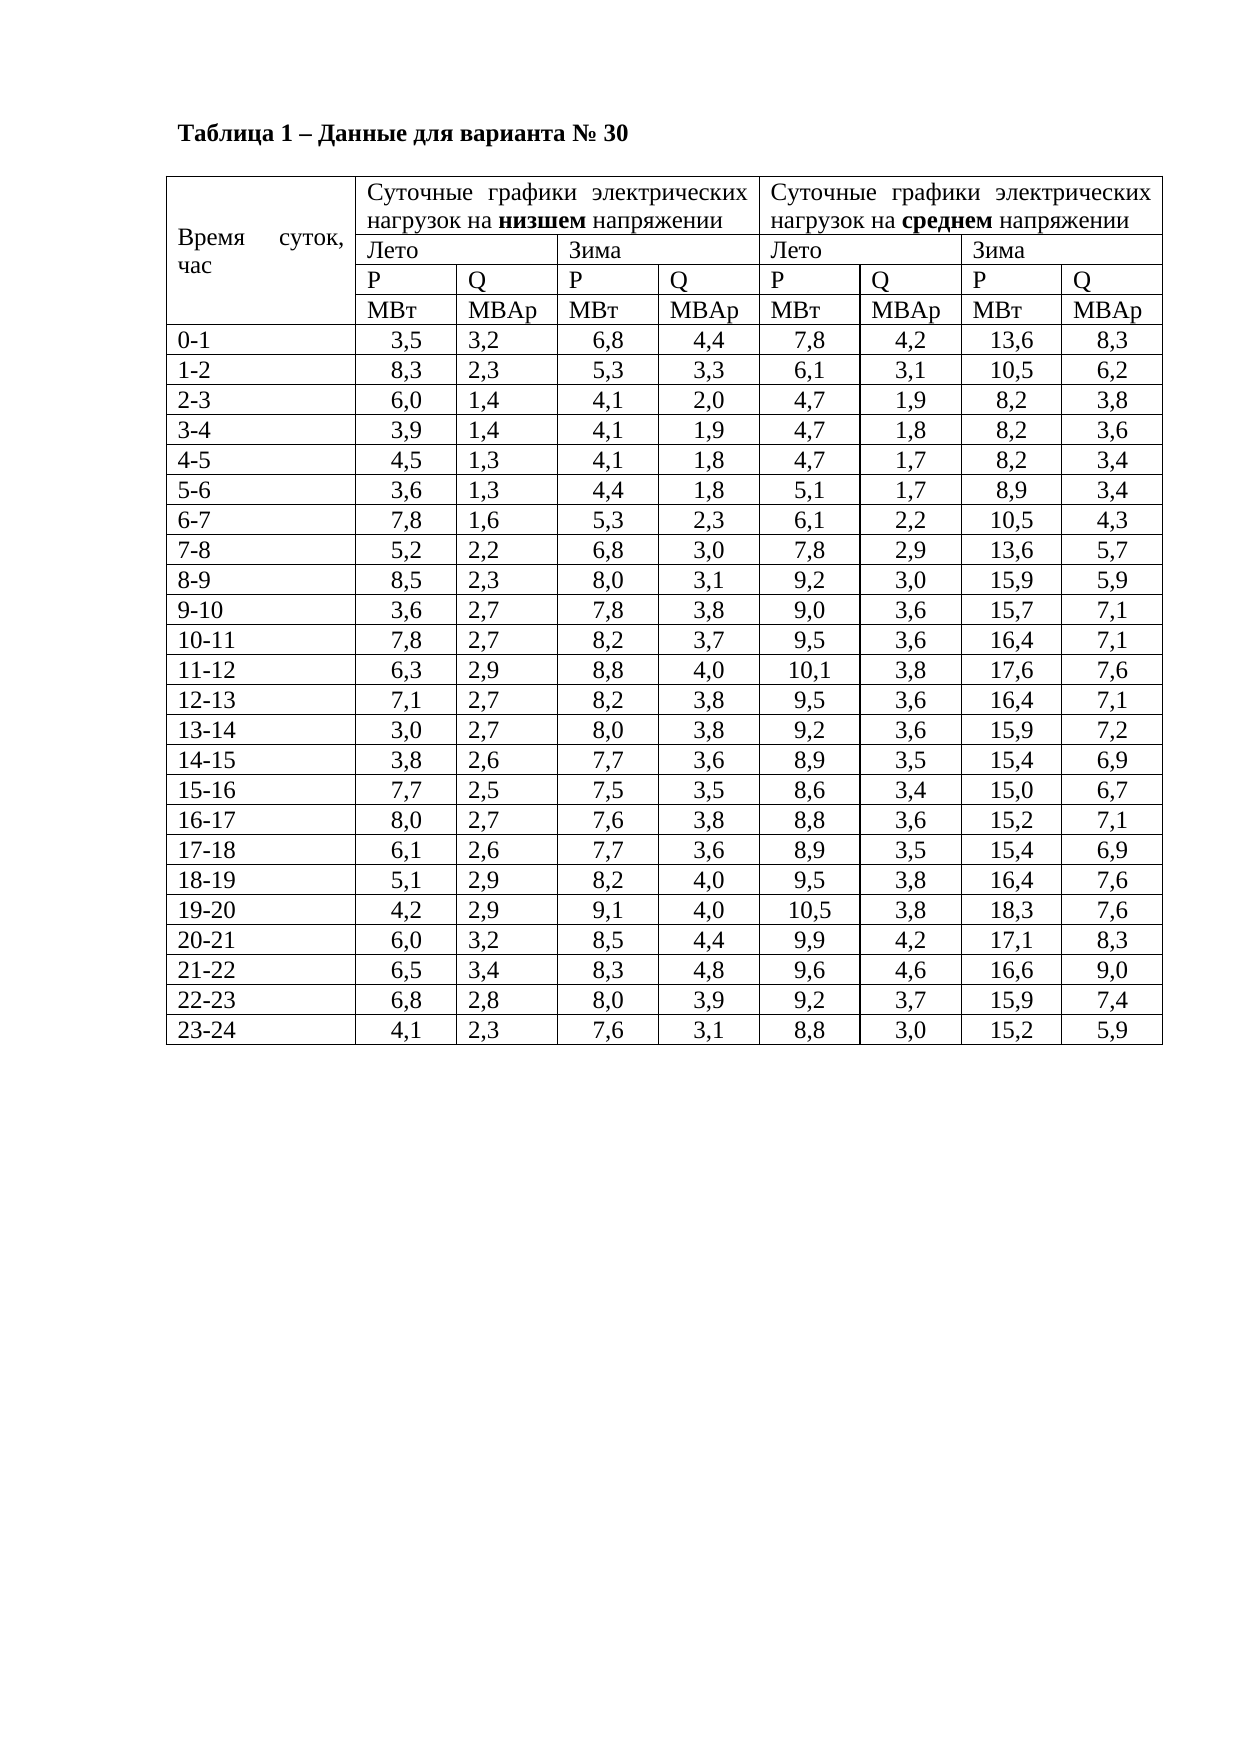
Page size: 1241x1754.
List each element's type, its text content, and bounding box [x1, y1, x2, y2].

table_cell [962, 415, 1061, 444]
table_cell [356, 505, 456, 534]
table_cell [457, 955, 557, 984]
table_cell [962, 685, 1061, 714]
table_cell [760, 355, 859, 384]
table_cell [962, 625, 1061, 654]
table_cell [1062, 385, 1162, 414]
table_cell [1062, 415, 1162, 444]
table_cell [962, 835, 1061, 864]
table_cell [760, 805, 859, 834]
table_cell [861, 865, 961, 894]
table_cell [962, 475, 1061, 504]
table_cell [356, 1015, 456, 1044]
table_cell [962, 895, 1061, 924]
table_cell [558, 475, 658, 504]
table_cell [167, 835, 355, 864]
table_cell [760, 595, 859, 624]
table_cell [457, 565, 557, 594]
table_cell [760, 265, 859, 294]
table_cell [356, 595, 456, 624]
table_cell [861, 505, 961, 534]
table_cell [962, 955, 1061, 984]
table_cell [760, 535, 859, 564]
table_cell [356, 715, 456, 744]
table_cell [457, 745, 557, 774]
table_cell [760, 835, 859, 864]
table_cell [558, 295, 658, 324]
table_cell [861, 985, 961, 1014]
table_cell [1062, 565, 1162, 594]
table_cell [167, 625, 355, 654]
text Таблица 1 – Данные для варианта № [177, 118, 1152, 147]
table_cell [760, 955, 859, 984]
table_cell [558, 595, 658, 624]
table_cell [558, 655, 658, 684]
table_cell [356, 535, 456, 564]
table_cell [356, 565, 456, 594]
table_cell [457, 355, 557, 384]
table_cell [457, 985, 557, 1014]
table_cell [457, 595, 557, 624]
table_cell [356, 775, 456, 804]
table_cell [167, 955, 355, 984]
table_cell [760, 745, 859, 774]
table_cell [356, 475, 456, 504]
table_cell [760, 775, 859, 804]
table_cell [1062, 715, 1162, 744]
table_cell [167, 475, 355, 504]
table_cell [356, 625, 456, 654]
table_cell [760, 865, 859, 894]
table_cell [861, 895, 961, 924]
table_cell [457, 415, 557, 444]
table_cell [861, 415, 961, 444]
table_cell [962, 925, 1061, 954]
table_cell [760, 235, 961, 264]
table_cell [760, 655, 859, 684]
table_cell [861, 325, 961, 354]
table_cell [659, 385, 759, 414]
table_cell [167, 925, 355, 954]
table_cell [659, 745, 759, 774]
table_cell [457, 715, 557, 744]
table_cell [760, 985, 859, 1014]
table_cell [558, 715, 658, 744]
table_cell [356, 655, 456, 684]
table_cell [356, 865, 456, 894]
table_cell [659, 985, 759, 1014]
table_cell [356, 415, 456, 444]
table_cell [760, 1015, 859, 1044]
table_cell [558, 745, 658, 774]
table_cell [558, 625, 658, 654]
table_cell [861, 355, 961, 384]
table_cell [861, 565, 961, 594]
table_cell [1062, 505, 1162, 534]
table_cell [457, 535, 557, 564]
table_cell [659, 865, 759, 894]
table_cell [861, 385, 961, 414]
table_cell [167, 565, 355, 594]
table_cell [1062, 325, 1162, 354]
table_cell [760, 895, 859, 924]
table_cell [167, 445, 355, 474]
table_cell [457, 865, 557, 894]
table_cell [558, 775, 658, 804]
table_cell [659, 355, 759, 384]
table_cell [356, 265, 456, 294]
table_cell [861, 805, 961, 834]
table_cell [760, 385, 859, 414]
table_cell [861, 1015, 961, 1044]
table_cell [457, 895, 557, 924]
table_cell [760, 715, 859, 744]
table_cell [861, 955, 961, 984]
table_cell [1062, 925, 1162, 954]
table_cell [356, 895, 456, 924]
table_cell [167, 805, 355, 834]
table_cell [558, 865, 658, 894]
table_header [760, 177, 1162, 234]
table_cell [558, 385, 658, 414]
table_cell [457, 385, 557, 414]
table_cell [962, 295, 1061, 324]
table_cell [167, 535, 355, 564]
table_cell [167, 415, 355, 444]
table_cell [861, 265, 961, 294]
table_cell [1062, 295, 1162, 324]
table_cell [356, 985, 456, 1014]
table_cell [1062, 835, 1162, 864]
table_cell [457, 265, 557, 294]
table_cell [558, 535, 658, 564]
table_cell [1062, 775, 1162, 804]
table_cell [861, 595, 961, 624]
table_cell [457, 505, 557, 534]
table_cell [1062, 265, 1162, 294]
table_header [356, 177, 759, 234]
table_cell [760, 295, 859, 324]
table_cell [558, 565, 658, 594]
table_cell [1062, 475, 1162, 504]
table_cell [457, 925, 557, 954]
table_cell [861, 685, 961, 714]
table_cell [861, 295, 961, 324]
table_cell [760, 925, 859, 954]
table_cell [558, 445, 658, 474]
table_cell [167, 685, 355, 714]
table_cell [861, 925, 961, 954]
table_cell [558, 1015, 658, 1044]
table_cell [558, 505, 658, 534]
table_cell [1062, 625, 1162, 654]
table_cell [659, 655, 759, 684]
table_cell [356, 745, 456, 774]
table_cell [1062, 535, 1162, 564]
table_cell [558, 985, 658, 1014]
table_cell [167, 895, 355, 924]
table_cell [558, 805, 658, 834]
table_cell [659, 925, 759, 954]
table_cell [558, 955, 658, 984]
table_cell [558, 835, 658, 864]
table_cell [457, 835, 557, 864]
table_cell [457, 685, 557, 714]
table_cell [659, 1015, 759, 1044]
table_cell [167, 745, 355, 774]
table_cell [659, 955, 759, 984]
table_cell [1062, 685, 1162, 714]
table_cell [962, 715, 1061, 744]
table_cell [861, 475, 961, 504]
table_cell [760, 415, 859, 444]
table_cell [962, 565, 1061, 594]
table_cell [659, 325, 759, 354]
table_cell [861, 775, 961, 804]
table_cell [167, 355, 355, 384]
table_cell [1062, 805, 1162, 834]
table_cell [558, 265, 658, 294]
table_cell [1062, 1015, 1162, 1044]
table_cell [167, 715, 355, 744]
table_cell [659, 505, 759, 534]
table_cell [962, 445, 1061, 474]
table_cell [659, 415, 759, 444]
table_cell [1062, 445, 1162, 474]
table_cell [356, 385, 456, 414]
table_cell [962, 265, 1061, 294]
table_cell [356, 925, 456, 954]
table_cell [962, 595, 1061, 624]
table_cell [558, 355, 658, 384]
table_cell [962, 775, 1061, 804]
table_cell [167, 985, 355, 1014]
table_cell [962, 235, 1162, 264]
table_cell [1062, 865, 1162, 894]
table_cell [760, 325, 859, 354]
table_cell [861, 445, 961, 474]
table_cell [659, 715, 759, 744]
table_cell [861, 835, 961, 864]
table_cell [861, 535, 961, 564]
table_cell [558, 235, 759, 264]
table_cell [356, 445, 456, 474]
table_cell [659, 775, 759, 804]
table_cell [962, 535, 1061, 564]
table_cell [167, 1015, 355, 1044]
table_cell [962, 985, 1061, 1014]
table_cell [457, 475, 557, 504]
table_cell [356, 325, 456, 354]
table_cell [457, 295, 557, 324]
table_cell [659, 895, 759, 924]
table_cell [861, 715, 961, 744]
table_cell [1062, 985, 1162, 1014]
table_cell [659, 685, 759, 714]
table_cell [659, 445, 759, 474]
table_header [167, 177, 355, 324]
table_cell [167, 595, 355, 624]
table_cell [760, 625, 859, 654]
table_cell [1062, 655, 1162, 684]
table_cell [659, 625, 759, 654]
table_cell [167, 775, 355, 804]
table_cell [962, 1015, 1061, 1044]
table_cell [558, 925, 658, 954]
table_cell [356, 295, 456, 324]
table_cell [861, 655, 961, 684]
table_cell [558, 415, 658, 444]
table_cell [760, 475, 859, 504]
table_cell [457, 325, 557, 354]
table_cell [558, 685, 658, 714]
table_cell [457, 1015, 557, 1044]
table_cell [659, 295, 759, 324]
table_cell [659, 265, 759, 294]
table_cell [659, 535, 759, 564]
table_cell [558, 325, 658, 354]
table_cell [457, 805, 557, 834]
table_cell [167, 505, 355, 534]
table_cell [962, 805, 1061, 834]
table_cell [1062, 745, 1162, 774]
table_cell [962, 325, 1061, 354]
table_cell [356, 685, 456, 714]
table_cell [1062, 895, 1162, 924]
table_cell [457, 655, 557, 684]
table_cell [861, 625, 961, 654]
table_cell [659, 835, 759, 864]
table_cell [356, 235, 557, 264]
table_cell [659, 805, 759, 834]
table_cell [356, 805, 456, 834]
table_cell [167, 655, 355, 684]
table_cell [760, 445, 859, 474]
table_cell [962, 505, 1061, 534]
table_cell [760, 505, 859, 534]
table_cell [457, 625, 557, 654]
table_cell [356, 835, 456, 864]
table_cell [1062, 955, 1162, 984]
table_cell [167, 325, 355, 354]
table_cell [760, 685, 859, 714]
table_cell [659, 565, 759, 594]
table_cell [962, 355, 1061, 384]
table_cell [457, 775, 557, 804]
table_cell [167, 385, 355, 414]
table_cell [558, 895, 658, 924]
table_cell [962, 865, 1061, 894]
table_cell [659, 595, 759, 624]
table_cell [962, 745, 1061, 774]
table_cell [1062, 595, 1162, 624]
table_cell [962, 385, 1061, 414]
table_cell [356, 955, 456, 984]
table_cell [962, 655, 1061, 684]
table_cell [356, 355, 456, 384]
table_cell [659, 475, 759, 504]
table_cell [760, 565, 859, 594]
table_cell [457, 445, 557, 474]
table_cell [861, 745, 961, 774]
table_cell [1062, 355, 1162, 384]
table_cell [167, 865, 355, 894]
